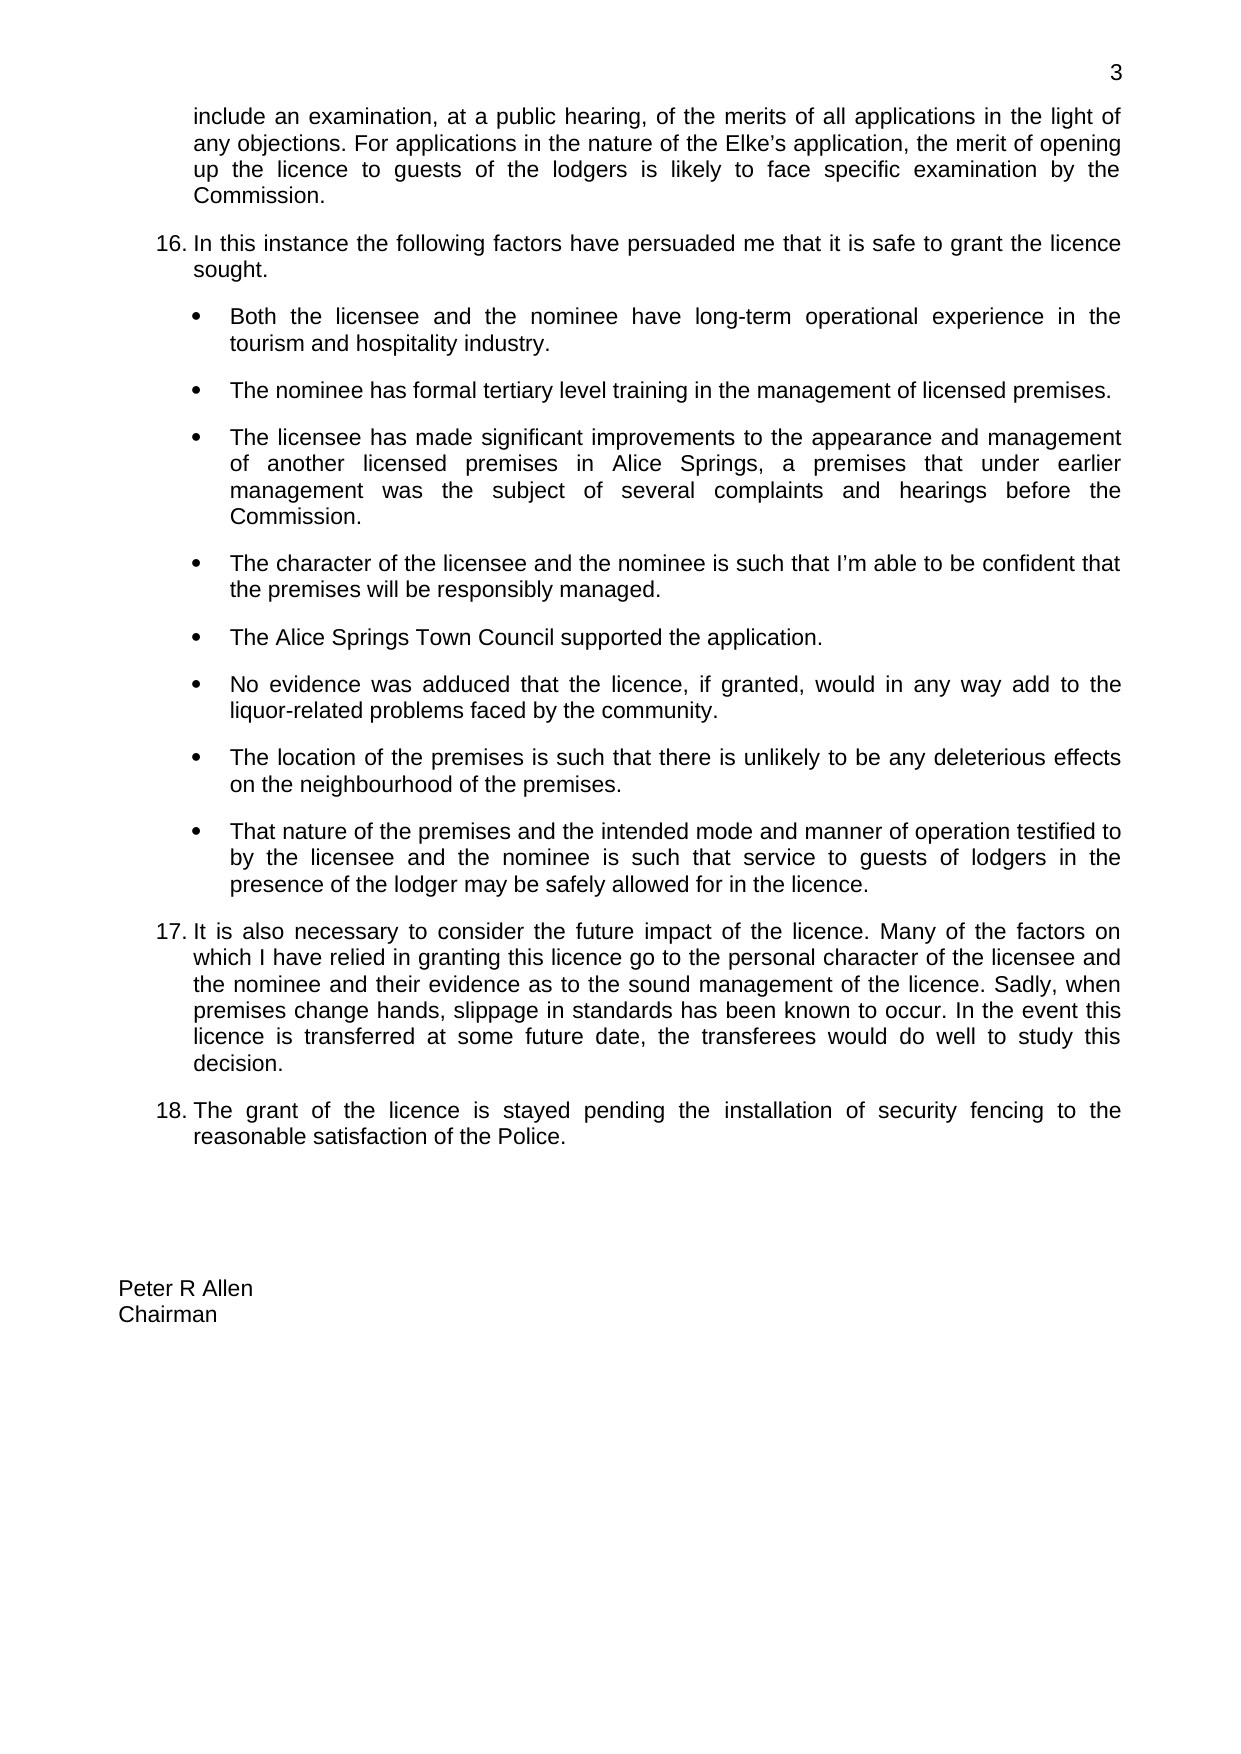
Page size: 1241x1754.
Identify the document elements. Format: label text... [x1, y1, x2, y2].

list The grant of the licence is stayed pending the installation of security fencing to the reasonable satisfaction of the Police. [156, 1097, 1122, 1149]
list That nature of the premises and the intended mode and manner of operation testified to by the licensee and the nominee is such that service to guests of lodgers in the presence of the lodger may be safely allowed for in the licence. [192, 818, 1122, 897]
list The Alice Springs Town Council supported the application. [192, 624, 1122, 650]
list The nominee has formal tertiary level training in the management of licensed premises. [192, 377, 1122, 403]
text Peter R Allen Chairman [118, 1274, 1122, 1327]
list The location of the premises is such that there is unlikely to be any deleterious effects on the neighbourhood of the premises. [192, 744, 1122, 797]
list Both the licensee and the nominee have long-term operational experience in the tourism and hospitality industry. [192, 303, 1122, 356]
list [156, 103, 1122, 209]
list The licensee has made significant improvements to the appearance and management of another licensed premises in Alice Springs, a premises that under earlier management was the subject of several complaints and hearings before the Commission. [192, 424, 1122, 529]
list The character of the licensee and the nominee is such that I’m able to be confident that the premises will be responsibly managed. [192, 550, 1122, 603]
list It is also necessary to consider the future impact of the licence. Many of the factors on which I have relied in granting this licence go to the personal character of the licensee and the nominee and their evidence as to the sound management of the licence. Sadly, when premises change hands, slippage in standards has been known to occur. In the event this licence is transferred at some future date, the transferees would do well to study this decision. [156, 918, 1122, 1076]
list In this instance the following factors have persuaded me that it is safe to grant the licence sought. [156, 229, 1122, 282]
list No evidence was adduced that the licence, if granted, would in any way add to the liquor-related problems faced by the community. [192, 671, 1122, 723]
